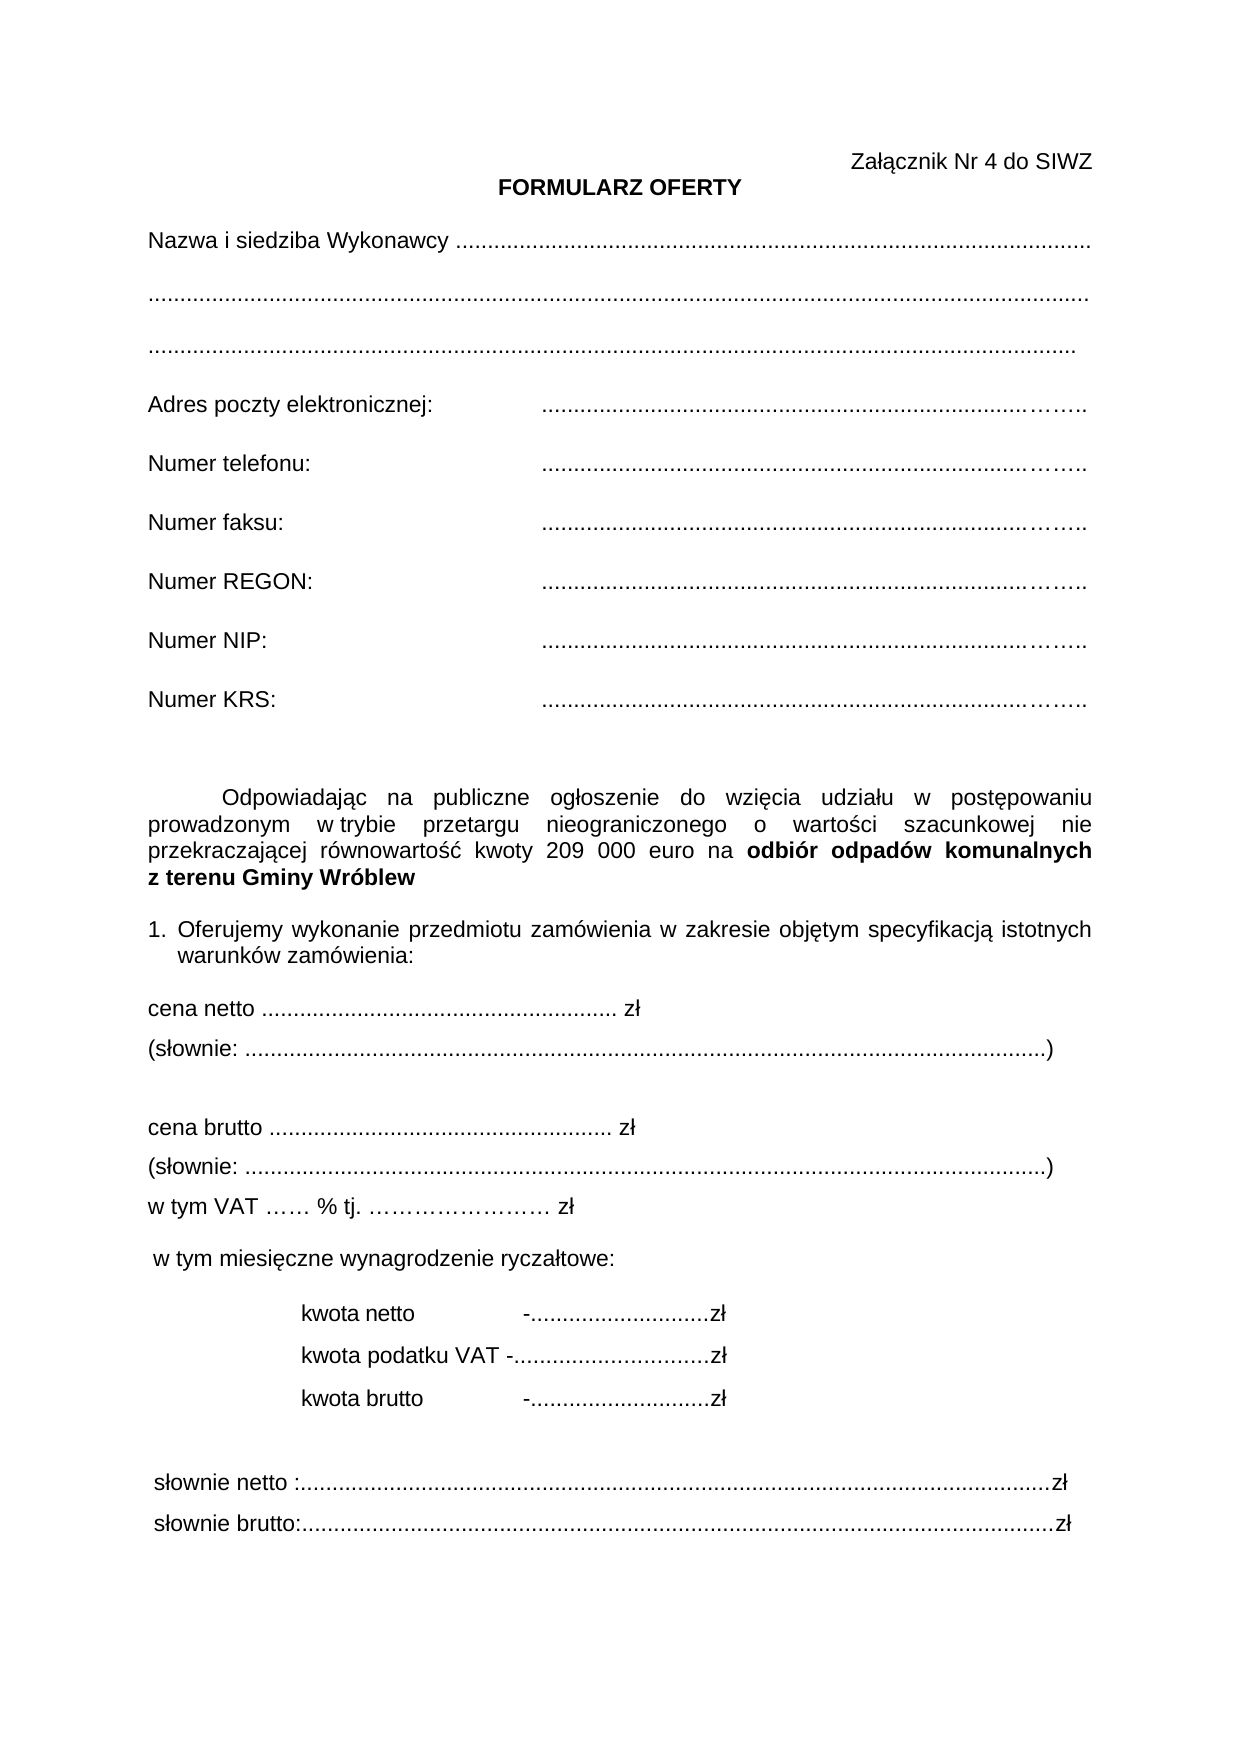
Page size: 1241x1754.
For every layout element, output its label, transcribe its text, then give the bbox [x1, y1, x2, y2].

text cena brutto ...................................................... zł [148, 1114, 1092, 1140]
text FORMULARZ OFERTY [148, 174, 1092, 200]
text Adres poczty elektronicznej: …….. [148, 391, 1092, 417]
text Numer telefonu: …….. [148, 450, 1092, 476]
text Numer KRS: …….. [148, 686, 1092, 712]
list Oferujemy wykonanie przedmiotu zamówienia w zakresie objętym specyfikacją istotnych warunków zamówienia: [148, 916, 1092, 969]
text (słownie: ..............................................................................................................................) [148, 1153, 1092, 1179]
text Numer faksu: …….. [148, 509, 1092, 535]
text kwota podatku VAT - zł [301, 1329, 1092, 1372]
text Numer REGON: …….. [148, 568, 1092, 594]
text (słownie: ..............................................................................................................................) [148, 1035, 1092, 1061]
text słownie brutto: zł [154, 1509, 1092, 1536]
text Załącznik Nr 4 do SIWZ [148, 148, 1092, 174]
text w tym VAT …… % tj. …………………… zł [148, 1193, 1092, 1219]
text kwota brutto - zł [301, 1372, 1092, 1415]
text w tym miesięczne wynagrodzenie ryczałtowe: [153, 1232, 1092, 1275]
text słownie netto : zł [154, 1469, 1092, 1495]
text cena netto ........................................................ zł [148, 995, 1092, 1022]
text Nazwa i siedziba Wykonawcy .................................................................................................... ...................................................................................................................................................................................................................................................................................................... [148, 227, 1092, 358]
text kwota netto - zł [301, 1287, 1092, 1329]
text Odpowiadając na publiczne ogłoszenie do wzięcia udziału w postępowaniu prowadzonym w trybie przetargu nieograniczonego o wartości szacunkowej nie przekraczającej równowartość kwoty 209 000 euro na odbiór odpadów komunalnych z terenu Gminy Wróblew [148, 784, 1092, 890]
text Numer NIP: …….. [148, 627, 1092, 653]
